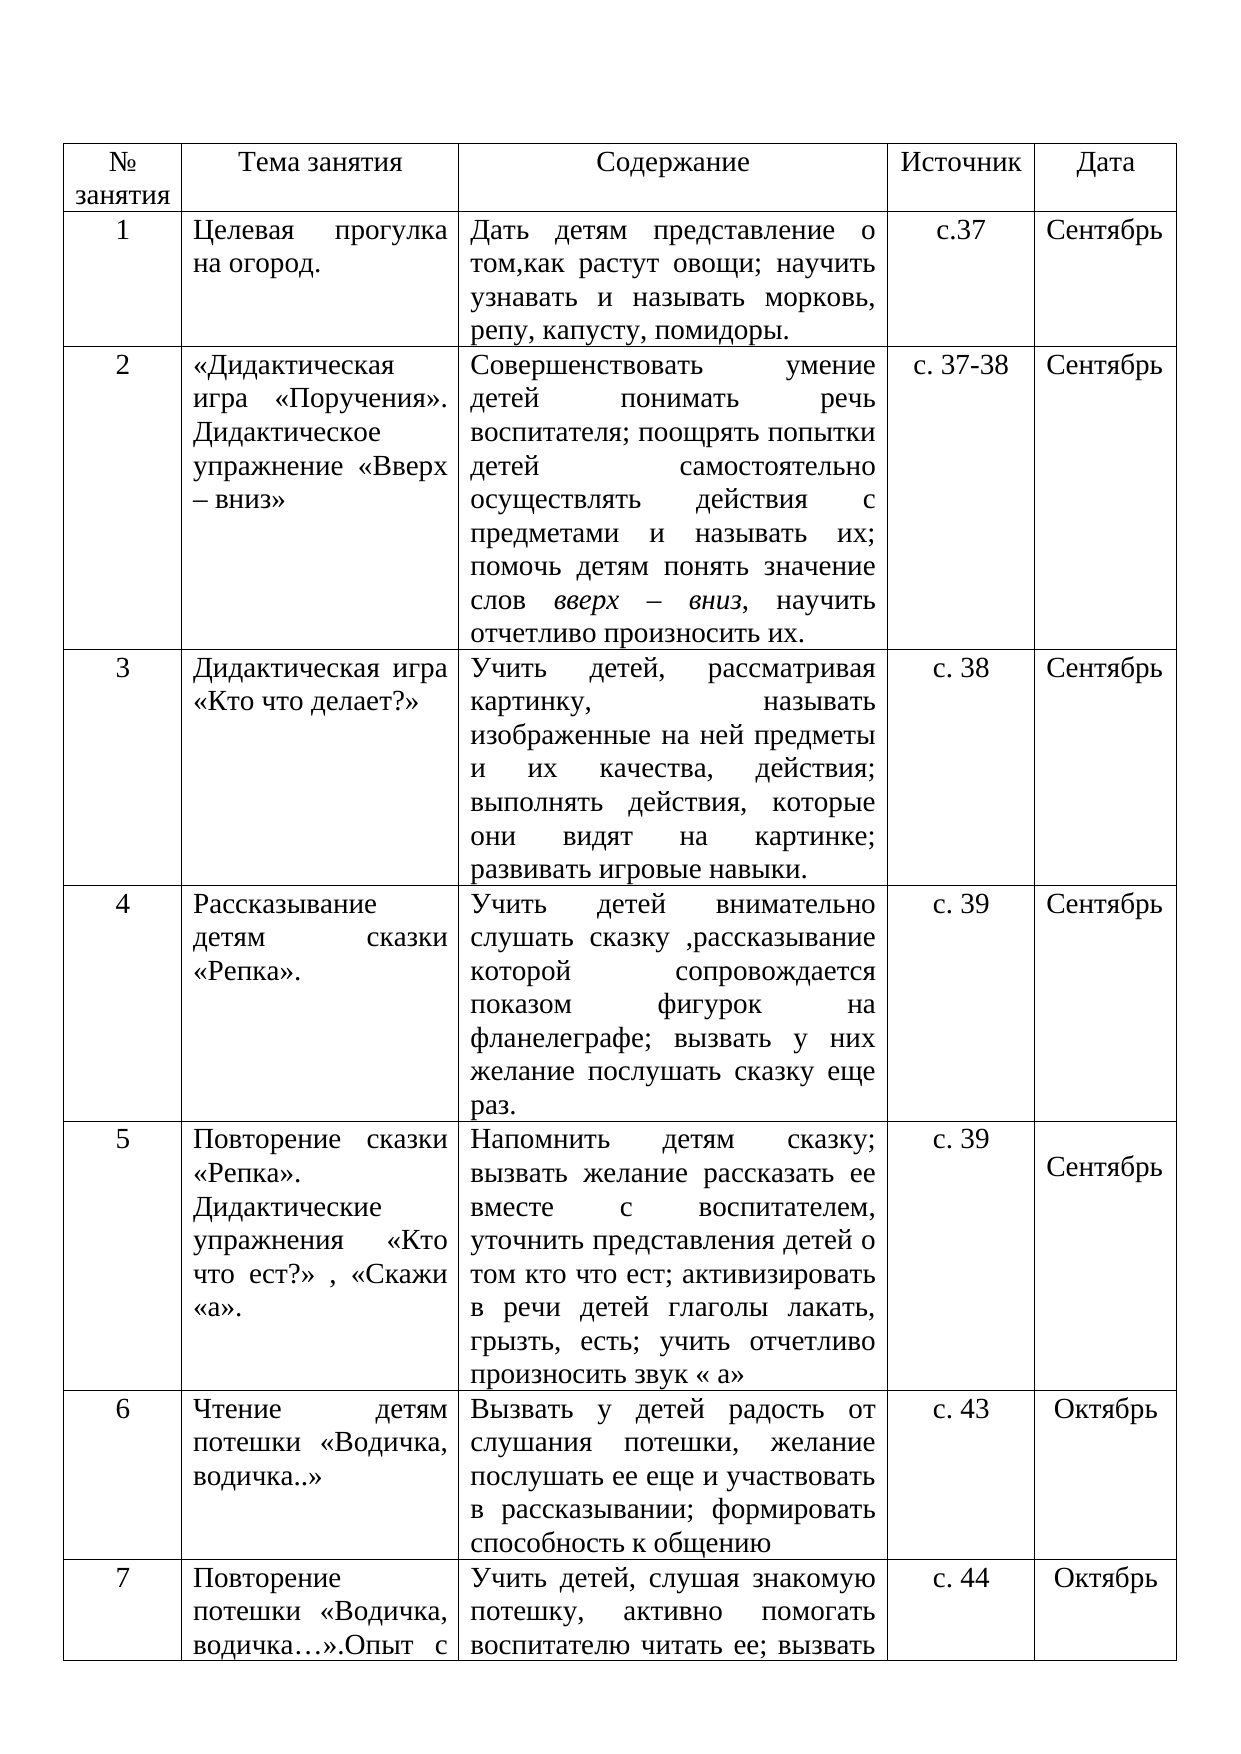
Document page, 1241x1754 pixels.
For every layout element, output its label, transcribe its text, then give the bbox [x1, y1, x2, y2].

table_header Содержание [459, 144, 887, 211]
table_cell с. 39 [888, 1122, 1034, 1390]
table_cell 4 [64, 886, 181, 1121]
table_cell 6 [64, 1391, 181, 1559]
table_cell Учить детей, рассматривая картинку, называть изображенные на ней предметы и их качества, действия; выполнять действия, которые они видят на картинке; развивать игровые навыки. [459, 650, 887, 885]
table_cell 5 [64, 1122, 181, 1390]
table_cell с.37 [888, 212, 1034, 346]
table_header № занятия [64, 144, 181, 211]
table_cell Напомнить детям сказку; вызвать желание рассказать ее вместе с воспитателем, уточнить представления детей о том кто что ест; активизировать в речи детей глаголы лакать, грызть, есть; учить отчетливо произносить звук « а» [459, 1122, 887, 1390]
table_cell Октябрь [1035, 1391, 1176, 1559]
table_cell Дидактическая игра «Кто что делает?» [182, 650, 458, 885]
table_cell Сентябрь [1035, 347, 1176, 649]
table_cell Повторение сказки «Репка». Дидактические упражнения «Кто что ест?» , «Скажи «а». [182, 1122, 458, 1390]
table_cell «Дидактическая игра «Поручения». Дидактическое упражнение «Вверх – вниз» [182, 347, 458, 649]
table_cell Целевая прогулка на огород. [182, 212, 458, 346]
table_cell с. 38 [888, 650, 1034, 885]
table_cell с. 37-38 [888, 347, 1034, 649]
table_cell Учить детей внимательно слушать сказку ,рассказывание которой сопровождается показом фигурок на фланелеграфе; вызвать у них желание послушать сказку еще раз. [459, 886, 887, 1121]
table_cell Октябрь [1035, 1560, 1176, 1660]
table_cell Сентябрь [1035, 212, 1176, 346]
table_cell Рассказывание детям сказки «Репка». [182, 886, 458, 1121]
table_cell 7 [64, 1560, 181, 1660]
table_cell Сентябрь [1035, 886, 1176, 1121]
table_cell Совершенствовать умение детей понимать речь воспитателя; поощрять попытки детей самостоятельно осуществлять действия с предметами и называть их; помочь детям понять значение слов вверх – вниз, научить отчетливо произносить их. [459, 347, 887, 649]
table_cell 3 [64, 650, 181, 885]
table_cell Сентябрь [1035, 1122, 1176, 1390]
table_cell с. 44 [888, 1560, 1034, 1660]
table_header Тема занятия [182, 144, 458, 211]
table_header Дата [1035, 144, 1176, 211]
table_cell 2 [64, 347, 181, 649]
table_cell 1 [64, 212, 181, 346]
table_cell Дать детям представление о том,как растут овощи; научить узнавать и называть морковь, репу, капусту, помидоры. [459, 212, 887, 346]
table_cell Вызвать у детей радость от слушания потешки, желание послушать ее еще и участвовать в рассказывании; формировать способность к общению [459, 1391, 887, 1559]
table_cell с. 43 [888, 1391, 1034, 1559]
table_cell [182, 1560, 458, 1660]
table_header Источник [888, 144, 1034, 211]
table_cell Чтение детям потешки «Водичка, водичка..» [182, 1391, 458, 1559]
table_cell с. 39 [888, 886, 1034, 1121]
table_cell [459, 1560, 887, 1660]
table_cell Сентябрь [1035, 650, 1176, 885]
